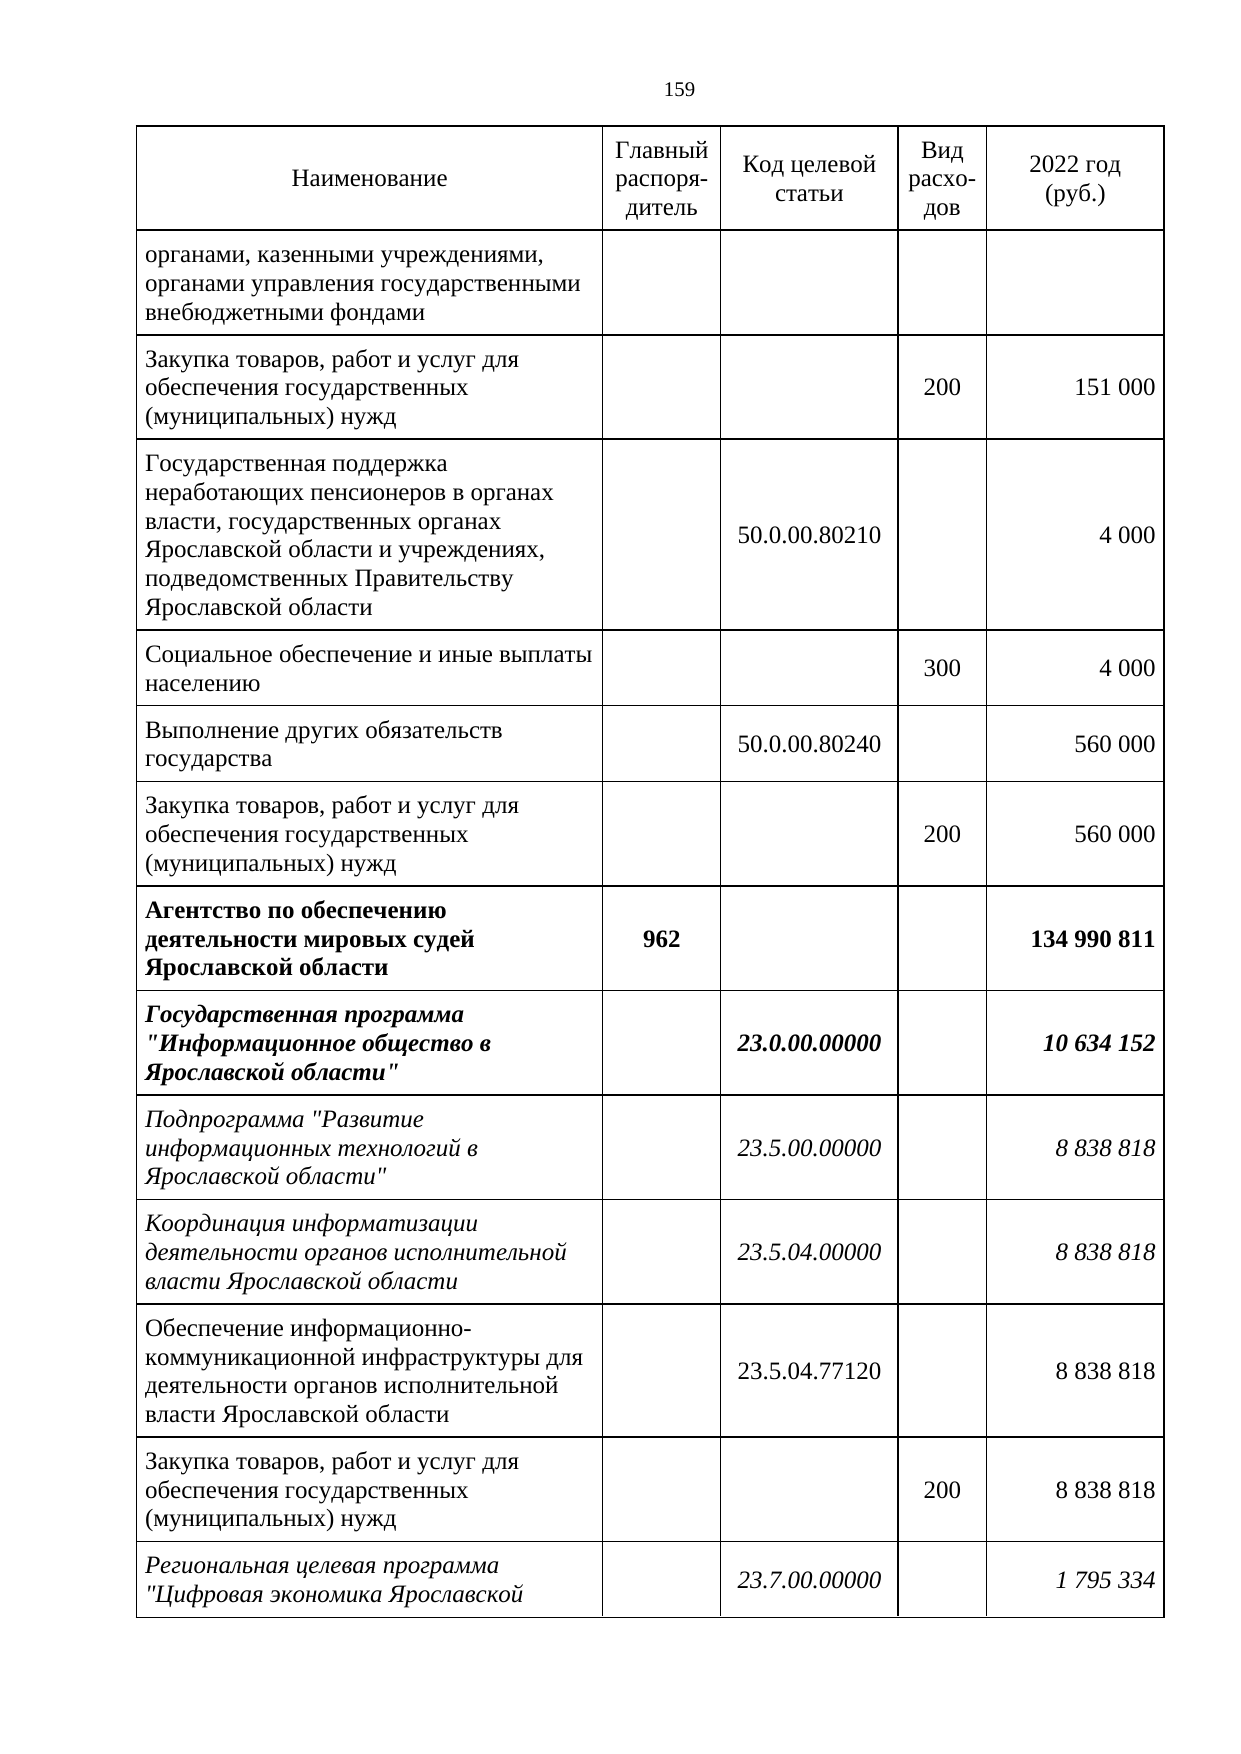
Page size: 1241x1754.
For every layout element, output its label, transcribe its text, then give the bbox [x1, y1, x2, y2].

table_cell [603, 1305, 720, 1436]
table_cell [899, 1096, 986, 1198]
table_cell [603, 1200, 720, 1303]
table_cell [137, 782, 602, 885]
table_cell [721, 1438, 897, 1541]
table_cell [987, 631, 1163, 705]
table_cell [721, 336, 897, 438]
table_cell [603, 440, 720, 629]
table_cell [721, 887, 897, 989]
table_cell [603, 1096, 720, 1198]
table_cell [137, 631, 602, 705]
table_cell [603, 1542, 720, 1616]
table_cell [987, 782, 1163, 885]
table_header 2022 год (руб.) [987, 127, 1163, 229]
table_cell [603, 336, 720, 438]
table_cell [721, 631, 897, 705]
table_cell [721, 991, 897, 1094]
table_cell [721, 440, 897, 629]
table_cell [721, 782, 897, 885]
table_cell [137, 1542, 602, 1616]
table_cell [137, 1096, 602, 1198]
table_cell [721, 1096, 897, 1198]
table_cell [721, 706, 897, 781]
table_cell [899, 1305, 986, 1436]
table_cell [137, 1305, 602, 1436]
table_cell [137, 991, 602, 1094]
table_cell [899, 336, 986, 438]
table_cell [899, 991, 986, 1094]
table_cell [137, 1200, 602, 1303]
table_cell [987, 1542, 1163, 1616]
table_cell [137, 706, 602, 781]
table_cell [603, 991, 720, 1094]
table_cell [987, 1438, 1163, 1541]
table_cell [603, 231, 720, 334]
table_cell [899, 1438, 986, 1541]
table_header Наименование [137, 127, 602, 229]
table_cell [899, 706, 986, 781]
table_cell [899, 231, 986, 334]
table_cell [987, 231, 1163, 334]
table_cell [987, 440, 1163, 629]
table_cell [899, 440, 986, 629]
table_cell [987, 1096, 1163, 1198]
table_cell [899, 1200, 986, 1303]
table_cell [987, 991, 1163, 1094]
table_header Код целевой статьи [721, 127, 897, 229]
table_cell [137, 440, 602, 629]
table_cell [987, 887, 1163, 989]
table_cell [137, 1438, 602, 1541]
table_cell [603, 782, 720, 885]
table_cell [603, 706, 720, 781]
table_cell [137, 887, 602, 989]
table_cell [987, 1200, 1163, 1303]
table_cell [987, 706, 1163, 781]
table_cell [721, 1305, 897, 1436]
table_header Вид расхо-дов [899, 127, 986, 229]
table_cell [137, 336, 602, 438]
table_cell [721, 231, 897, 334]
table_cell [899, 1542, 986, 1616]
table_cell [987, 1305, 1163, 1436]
table_header Главный распоря-дитель [603, 127, 720, 229]
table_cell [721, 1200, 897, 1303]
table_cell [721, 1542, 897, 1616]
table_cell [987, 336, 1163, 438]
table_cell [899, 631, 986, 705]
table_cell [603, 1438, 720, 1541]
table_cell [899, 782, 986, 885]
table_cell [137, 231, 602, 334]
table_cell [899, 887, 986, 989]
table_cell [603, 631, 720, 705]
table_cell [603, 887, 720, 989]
